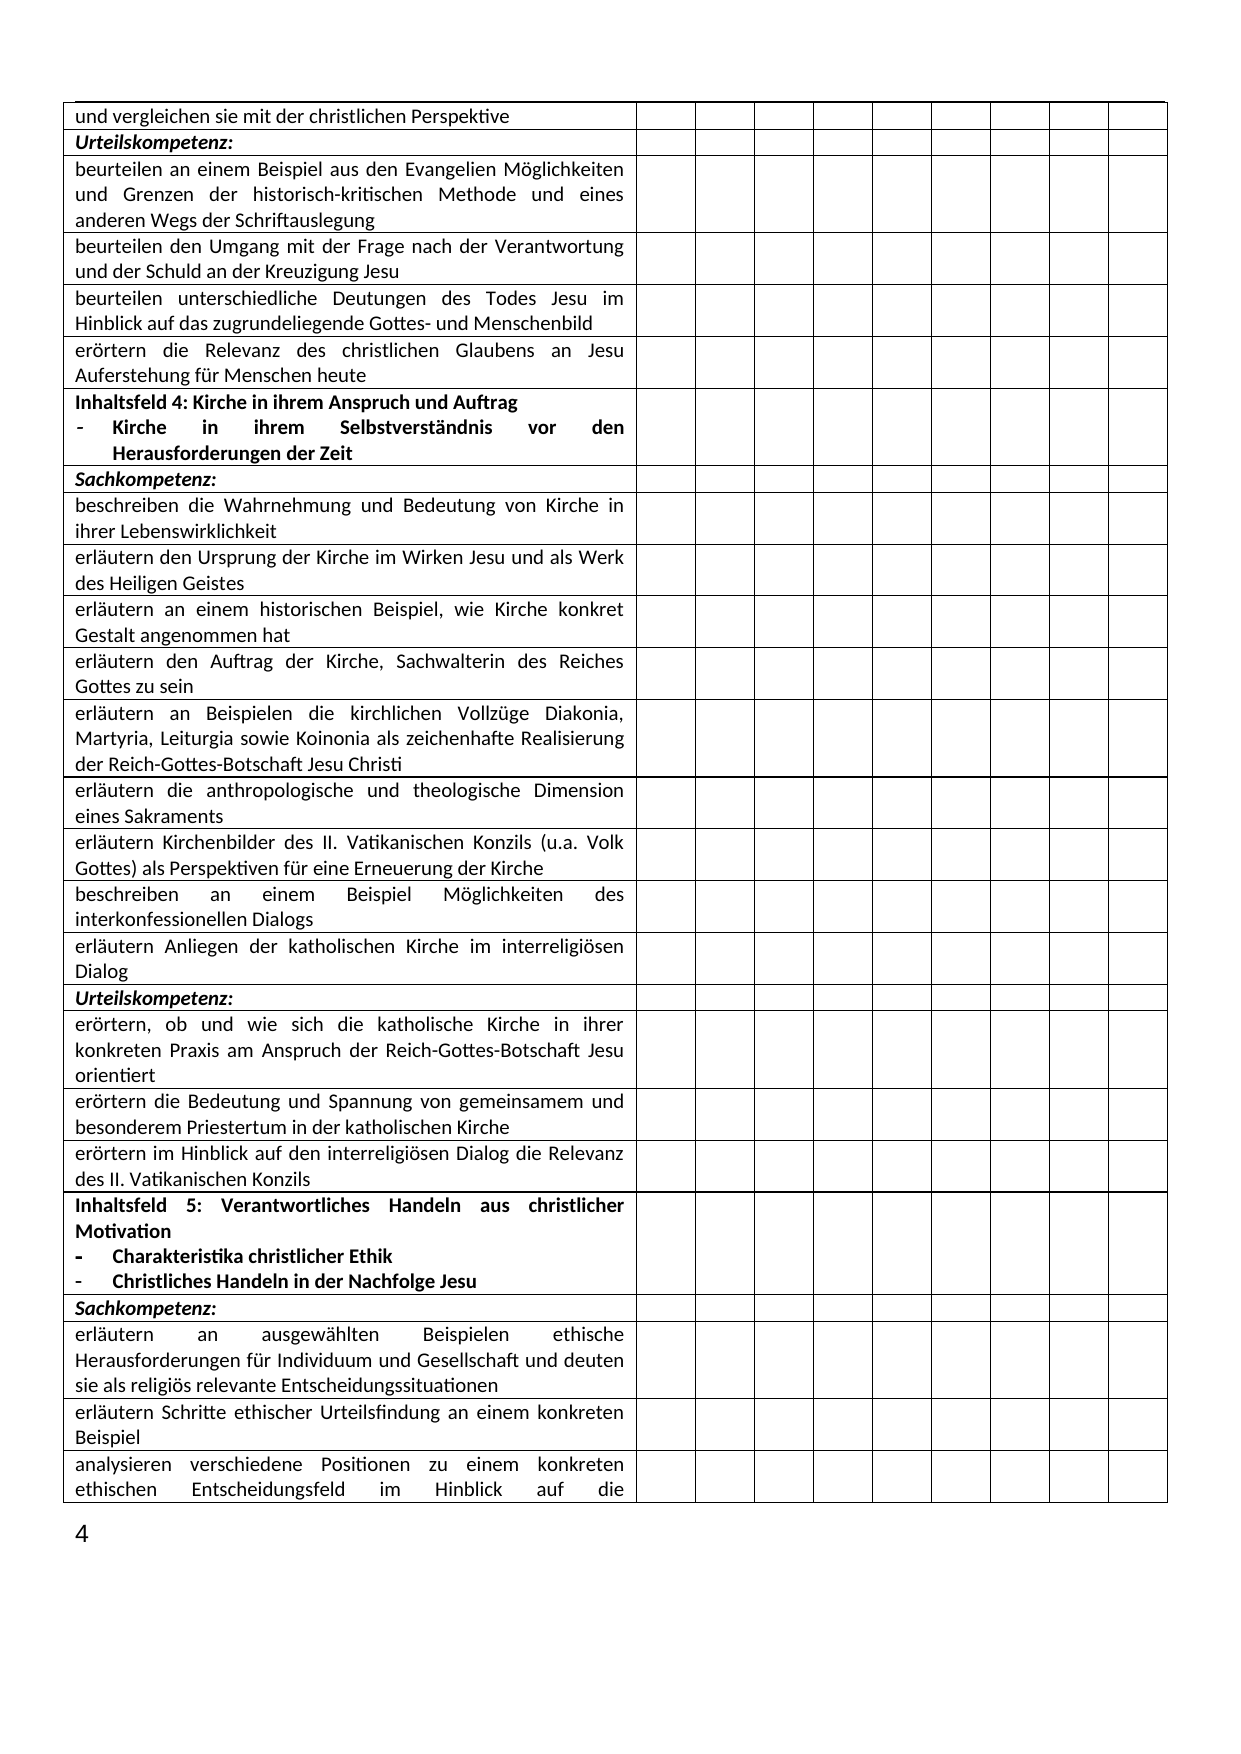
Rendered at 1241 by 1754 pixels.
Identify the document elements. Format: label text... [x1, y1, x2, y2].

table_cell [991, 1141, 1049, 1191]
table_cell [991, 1322, 1049, 1398]
table_cell Inhaltsfeld 5: Verantwortliches Handeln aus christlicher Motivation Charakteristika christlicher Ethik Christliches Handeln in der Nachfolge Jesu [64, 1193, 636, 1294]
table_cell [873, 389, 931, 465]
table_cell [637, 545, 695, 595]
table_cell [873, 1399, 931, 1450]
table_cell [1109, 829, 1167, 880]
table_cell [932, 130, 990, 155]
table_cell erörtern im Hinblick auf den interreligiösen Dialog die Relevanz des II. Vatikanischen Konzils [64, 1141, 636, 1191]
table_cell [755, 285, 813, 336]
table_cell [1109, 545, 1167, 595]
table_cell [991, 545, 1049, 595]
table_cell [1109, 1451, 1167, 1502]
table_cell [1109, 881, 1167, 932]
table_cell [1109, 1322, 1167, 1398]
table_cell [637, 493, 695, 543]
table_cell [755, 829, 813, 880]
table_cell Urteilskompetenz: [64, 130, 636, 155]
table_cell [1109, 130, 1167, 155]
table_cell [932, 648, 990, 699]
table_cell [814, 778, 872, 828]
table_cell [637, 1451, 695, 1502]
table_cell [1109, 1089, 1167, 1139]
table_cell [696, 778, 754, 828]
table_cell [637, 1089, 695, 1139]
table_cell [932, 881, 990, 932]
table_cell [991, 493, 1049, 543]
table_cell [932, 1193, 990, 1294]
table_cell [932, 1295, 990, 1321]
table_cell [696, 596, 754, 647]
table_cell [932, 389, 990, 465]
table_cell [1050, 933, 1108, 984]
table_cell [932, 1011, 990, 1088]
table_cell [873, 881, 931, 932]
table_cell [637, 233, 695, 284]
table_cell [637, 985, 695, 1010]
table_cell [932, 545, 990, 595]
table_cell [873, 648, 931, 699]
table_cell [991, 648, 1049, 699]
table_cell [873, 337, 931, 388]
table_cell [64, 103, 636, 128]
table_cell [932, 466, 990, 492]
table_cell [932, 778, 990, 828]
table_cell [932, 1399, 990, 1450]
table_cell [814, 1295, 872, 1321]
table_cell [814, 337, 872, 388]
table_cell [1050, 156, 1108, 232]
table_cell [755, 1451, 813, 1502]
table_cell [755, 130, 813, 155]
table_cell [991, 829, 1049, 880]
table_cell [1109, 1011, 1167, 1088]
table_cell [696, 103, 754, 128]
table_cell [696, 493, 754, 543]
table_cell [637, 103, 695, 128]
table_cell [1109, 933, 1167, 984]
table_cell erörtern die Relevanz des christlichen Glaubens an Jesu Auferstehung für Menschen heute [64, 337, 636, 388]
table_cell [991, 596, 1049, 647]
table_cell [755, 1399, 813, 1450]
table_cell [637, 1399, 695, 1450]
table_cell [1050, 985, 1108, 1010]
table_cell [1050, 829, 1108, 880]
table_cell beurteilen den Umgang mit der Frage nach der Verantwortung und der Schuld an der Kreuzigung Jesu [64, 233, 636, 284]
table_cell [755, 1322, 813, 1398]
table_cell erläutern Schritte ethischer Urteilsfindung an einem konkreten Beispiel [64, 1399, 636, 1450]
table_cell erläutern an ausgewählten Beispielen ethische Herausforderungen für Individuum und Gesellschaft und deuten sie als religiös relevante Entscheidungssituationen [64, 1322, 636, 1398]
table_cell [932, 1322, 990, 1398]
table_cell [755, 648, 813, 699]
table_cell [637, 1141, 695, 1191]
table_cell erläutern den Ursprung der Kirche im Wirken Jesu und als Werk des Heiligen Geistes [64, 545, 636, 595]
table_cell [932, 337, 990, 388]
table_cell [932, 285, 990, 336]
table_cell [1050, 389, 1108, 465]
table_cell [637, 700, 695, 776]
table_cell [814, 545, 872, 595]
table_cell [1050, 285, 1108, 336]
table_cell [696, 1193, 754, 1294]
table_cell [755, 1295, 813, 1321]
table_cell [991, 1295, 1049, 1321]
table_cell [873, 778, 931, 828]
table_cell [1109, 648, 1167, 699]
table_cell erläutern Anliegen der katholischen Kirche im interreligiösen Dialog [64, 933, 636, 984]
table_cell Inhaltsfeld 4: Kirche in ihrem Anspruch und Auftrag Kirche in ihrem Selbstverständnis vor den Herausforderungen der Zeit [64, 389, 636, 465]
table_cell [932, 829, 990, 880]
table_cell [873, 156, 931, 232]
table_cell Sachkompetenz: [64, 1295, 636, 1321]
table_cell [1109, 985, 1167, 1010]
table_cell [637, 778, 695, 828]
table_cell [814, 285, 872, 336]
table_cell [873, 700, 931, 776]
table_cell [814, 1322, 872, 1398]
table_cell [755, 596, 813, 647]
table_cell [814, 1193, 872, 1294]
table_cell [696, 1011, 754, 1088]
table_cell [637, 156, 695, 232]
table_cell [755, 881, 813, 932]
table_cell [814, 466, 872, 492]
table_cell beurteilen an einem Beispiel aus den Evangelien Möglichkeiten und Grenzen der historisch-kritischen Methode und eines anderen Wegs der Schriftauslegung [64, 156, 636, 232]
table_cell [1050, 596, 1108, 647]
table_cell [755, 103, 813, 128]
table_cell [1050, 648, 1108, 699]
table_cell [814, 389, 872, 465]
table_cell [1109, 389, 1167, 465]
table_cell [991, 466, 1049, 492]
table_cell [991, 700, 1049, 776]
table_cell [814, 1011, 872, 1088]
table_cell [696, 233, 754, 284]
table_cell [991, 156, 1049, 232]
table_cell [1050, 493, 1108, 543]
table_cell [814, 233, 872, 284]
table_cell [932, 493, 990, 543]
table_cell [873, 985, 931, 1010]
table_cell [991, 337, 1049, 388]
table_cell [696, 1451, 754, 1502]
table_cell [873, 130, 931, 155]
table_cell [814, 933, 872, 984]
table_cell [637, 337, 695, 388]
table_cell [1050, 233, 1108, 284]
table_cell [814, 156, 872, 232]
table_cell [1109, 285, 1167, 336]
table_cell [991, 103, 1049, 128]
table_cell [991, 233, 1049, 284]
table_cell [1050, 1141, 1108, 1191]
table_cell [873, 493, 931, 543]
table_cell [637, 130, 695, 155]
table_cell [755, 1089, 813, 1139]
table_cell [873, 829, 931, 880]
table_cell [637, 1011, 695, 1088]
table_cell [932, 103, 990, 128]
table_cell [873, 545, 931, 595]
table_cell [991, 985, 1049, 1010]
table_cell [814, 1141, 872, 1191]
table_cell erläutern an einem historischen Beispiel, wie Kirche konkret Gestalt angenommen hat [64, 596, 636, 647]
table_cell [696, 829, 754, 880]
table_cell [991, 1399, 1049, 1450]
table_cell [873, 103, 931, 128]
table_cell [1050, 1322, 1108, 1398]
table_cell erörtern die Bedeutung und Spannung von gemeinsamem und besonderem Priestertum in der katholischen Kirche [64, 1089, 636, 1139]
table_cell [755, 389, 813, 465]
table_cell [814, 881, 872, 932]
table_cell erläutern den Auftrag der Kirche, Sachwalterin des Reiches Gottes zu sein [64, 648, 636, 699]
table_cell [1109, 337, 1167, 388]
table_cell [991, 1011, 1049, 1088]
table_cell [873, 1322, 931, 1398]
table_cell [814, 648, 872, 699]
table_cell [873, 1451, 931, 1502]
table_cell [755, 233, 813, 284]
table_cell Sachkompetenz: [64, 466, 636, 492]
table_cell [1050, 778, 1108, 828]
table_cell [814, 493, 872, 543]
table_cell [696, 985, 754, 1010]
table_cell [932, 1451, 990, 1502]
table_cell [1050, 130, 1108, 155]
table_cell [696, 1322, 754, 1398]
table_cell [696, 389, 754, 465]
table_cell [1050, 103, 1108, 128]
table_cell [1109, 596, 1167, 647]
table_cell [637, 648, 695, 699]
table_cell [1109, 103, 1167, 128]
table_cell [932, 233, 990, 284]
table_cell [696, 1295, 754, 1321]
table_cell [873, 233, 931, 284]
table_cell beschreiben die Wahrnehmung und Bedeutung von Kirche in ihrer Lebenswirklichkeit [64, 493, 636, 543]
table_cell [991, 285, 1049, 336]
table_cell [814, 1089, 872, 1139]
table_cell [814, 700, 872, 776]
table_cell [932, 933, 990, 984]
table_cell [991, 933, 1049, 984]
table_cell [814, 596, 872, 647]
table_cell [873, 1193, 931, 1294]
table_cell [696, 933, 754, 984]
table_cell [637, 285, 695, 336]
table_cell [637, 1295, 695, 1321]
table_cell [814, 130, 872, 155]
table_cell erläutern die anthropologische und theologische Dimension eines Sakraments [64, 778, 636, 828]
table_cell [991, 778, 1049, 828]
table_cell [873, 596, 931, 647]
table_cell [1050, 1399, 1108, 1450]
table_cell [873, 1141, 931, 1191]
table_cell [873, 285, 931, 336]
table_cell [696, 1399, 754, 1450]
table_cell [1050, 466, 1108, 492]
table_cell beurteilen unterschiedliche Deutungen des Todes Jesu im Hinblick auf das zugrundeliegende Gottes- und Menschenbild [64, 285, 636, 336]
table_cell [696, 156, 754, 232]
table_cell [637, 881, 695, 932]
table_cell [1050, 1193, 1108, 1294]
table_cell [932, 156, 990, 232]
table_cell [755, 778, 813, 828]
table_cell [1109, 466, 1167, 492]
table_cell [755, 933, 813, 984]
table_cell [1109, 1295, 1167, 1321]
table_cell erläutern an Beispielen die kirchlichen Vollzüge Diakonia, Martyria, Leiturgia sowie Koinonia als zeichenhafte Realisierung der Reich-Gottes-Botschaft Jesu Christi [64, 700, 636, 776]
table_cell [696, 466, 754, 492]
table_cell [814, 985, 872, 1010]
table_cell erläutern Kirchenbilder des II. Vatikanischen Konzils (u.a. Volk Gottes) als Perspektiven für eine Erneuerung der Kirche [64, 829, 636, 880]
table_cell [637, 466, 695, 492]
table_cell [991, 1193, 1049, 1294]
table_cell [1109, 1141, 1167, 1191]
table_cell [873, 1295, 931, 1321]
table_cell [1050, 1089, 1108, 1139]
table_cell [696, 337, 754, 388]
table_cell [1050, 1295, 1108, 1321]
table_cell [637, 1193, 695, 1294]
table_cell [932, 700, 990, 776]
table_cell [696, 130, 754, 155]
table_cell [932, 1141, 990, 1191]
table_cell [696, 1141, 754, 1191]
table_cell [1109, 233, 1167, 284]
table_cell [1109, 493, 1167, 543]
table_cell [1050, 700, 1108, 776]
table_cell [755, 156, 813, 232]
table_cell [755, 1141, 813, 1191]
table_cell [1050, 545, 1108, 595]
table_cell [696, 1089, 754, 1139]
table_cell [755, 466, 813, 492]
table_cell [1109, 1399, 1167, 1450]
table_cell [696, 648, 754, 699]
table_cell erörtern, ob und wie sich die katholische Kirche in ihrer konkreten Praxis am Anspruch der Reich-Gottes-Botschaft Jesu orientiert [64, 1011, 636, 1088]
table_cell [755, 1193, 813, 1294]
table_cell [814, 103, 872, 128]
table_cell [932, 596, 990, 647]
table_cell [755, 493, 813, 543]
table_cell [696, 545, 754, 595]
table_cell beschreiben an einem Beispiel Möglichkeiten des interkonfessionellen Dialogs [64, 881, 636, 932]
table_cell [991, 130, 1049, 155]
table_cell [64, 1451, 636, 1502]
table_cell [755, 337, 813, 388]
table_cell [991, 881, 1049, 932]
table_cell [755, 1011, 813, 1088]
table_cell [932, 1089, 990, 1139]
table_cell [932, 985, 990, 1010]
table_cell [814, 829, 872, 880]
table_cell [991, 389, 1049, 465]
table_cell [814, 1451, 872, 1502]
table_cell [873, 933, 931, 984]
table_cell [696, 700, 754, 776]
table_cell [814, 1399, 872, 1450]
table_cell [1050, 337, 1108, 388]
table_cell [1109, 1193, 1167, 1294]
table_cell [637, 933, 695, 984]
table_cell Urteilskompetenz: [64, 985, 636, 1010]
table_cell [873, 1011, 931, 1088]
table_cell [1109, 156, 1167, 232]
table_cell [1050, 1011, 1108, 1088]
table_cell [1109, 778, 1167, 828]
table_cell [696, 881, 754, 932]
table_cell [991, 1451, 1049, 1502]
table_cell [755, 700, 813, 776]
table_cell [637, 596, 695, 647]
table_cell [1050, 1451, 1108, 1502]
table_cell [873, 1089, 931, 1139]
table_cell [637, 389, 695, 465]
table_cell [637, 1322, 695, 1398]
table_cell [755, 985, 813, 1010]
table_cell [696, 285, 754, 336]
table_cell [637, 829, 695, 880]
table_cell [991, 1089, 1049, 1139]
table_cell [1050, 881, 1108, 932]
table_cell [1109, 700, 1167, 776]
table_cell [873, 466, 931, 492]
table_cell [755, 545, 813, 595]
